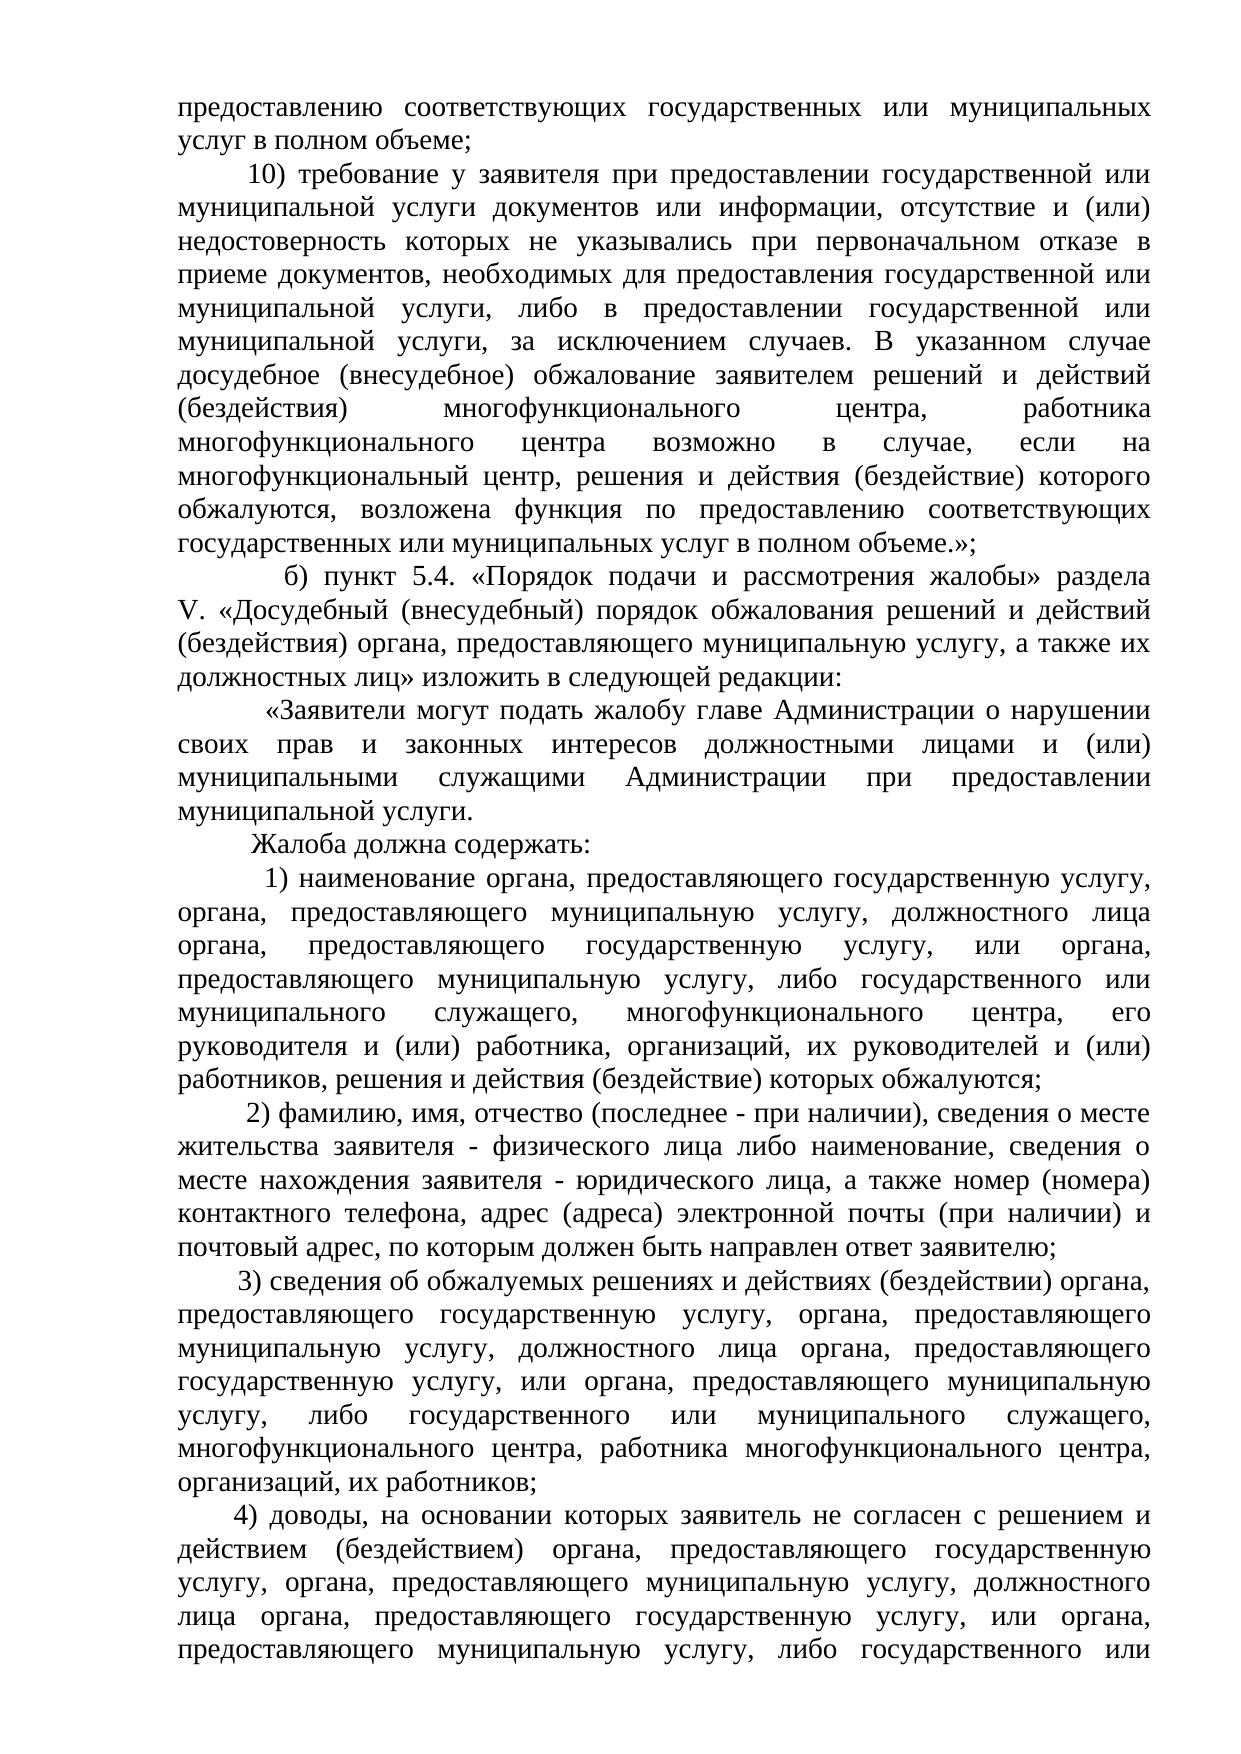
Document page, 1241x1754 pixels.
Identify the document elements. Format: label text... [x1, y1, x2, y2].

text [177, 1497, 1152, 1665]
text 10) требование у заявителя при предоставлении государственной или муниципальной услуги документов или информации, отсутствие и (или) недостоверность которых не указывались при первоначальном отказе в приеме документов, необходимых для предоставления государственной или муниципальной услуги, либо в предоставлении государственной или муниципальной услуги, за исключением случаев. В указанном случае досудебное (внесудебное) обжалование заявителем решений и действий (бездействия) многофункционального центра, работника многофункционального центра возможно в случае, если на многофункциональный центр, решения и действия (бездействие) которого обжалуются, возложена функция по предоставлению соответствующих государственных или муниципальных услуг в полном объеме.»; [177, 156, 1152, 558]
text «Заявители могут подать жалобу главе Администрации о нарушении своих прав и законных интересов должностными лицами и (или) муниципальными служащими Администрации при предоставлении муниципальной услуги. [177, 692, 1152, 827]
text Жалоба должна содержать: [177, 827, 1152, 860]
text 2) фамилию, имя, отчество (последнее - при наличии), сведения о месте жительства заявителя - физического лица либо наименование, сведения о месте нахождения заявителя - юридического лица, а также номер (номера) контактного телефона, адрес (адреса) электронной почты (при наличии) и почтовый адрес, по которым должен быть направлен ответ заявителю; [177, 1095, 1152, 1263]
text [177, 89, 1152, 156]
text 3) сведения об обжалуемых решениях и действиях (бездействии) органа, предоставляющего государственную услугу, органа, предоставляющего муниципальную услугу, должностного лица органа, предоставляющего государственную услугу, или органа, предоставляющего муниципальную услугу, либо государственного или муниципального служащего, многофункционального центра, работника многофункционального центра, организаций, их работников; [177, 1263, 1152, 1497]
text 1) наименование органа, предоставляющего государственную услугу, органа, предоставляющего муниципальную услугу, должностного лица органа, предоставляющего государственную услугу, или органа, предоставляющего муниципальную услугу, либо государственного или муниципального служащего, многофункционального центра, его руководителя и (или) работника, организаций, их руководителей и (или) работников, решения и действия (бездействие) которых обжалуются; [177, 860, 1152, 1095]
text б) пункт 5.4. «Порядок подачи и рассмотрения жалобы» раздела V. «Досудебный (внесудебный) порядок обжалования решений и действий (бездействия) органа, предоставляющего муниципальную услугу, а также их должностных лиц» изложить в следующей редакции: [177, 558, 1152, 692]
